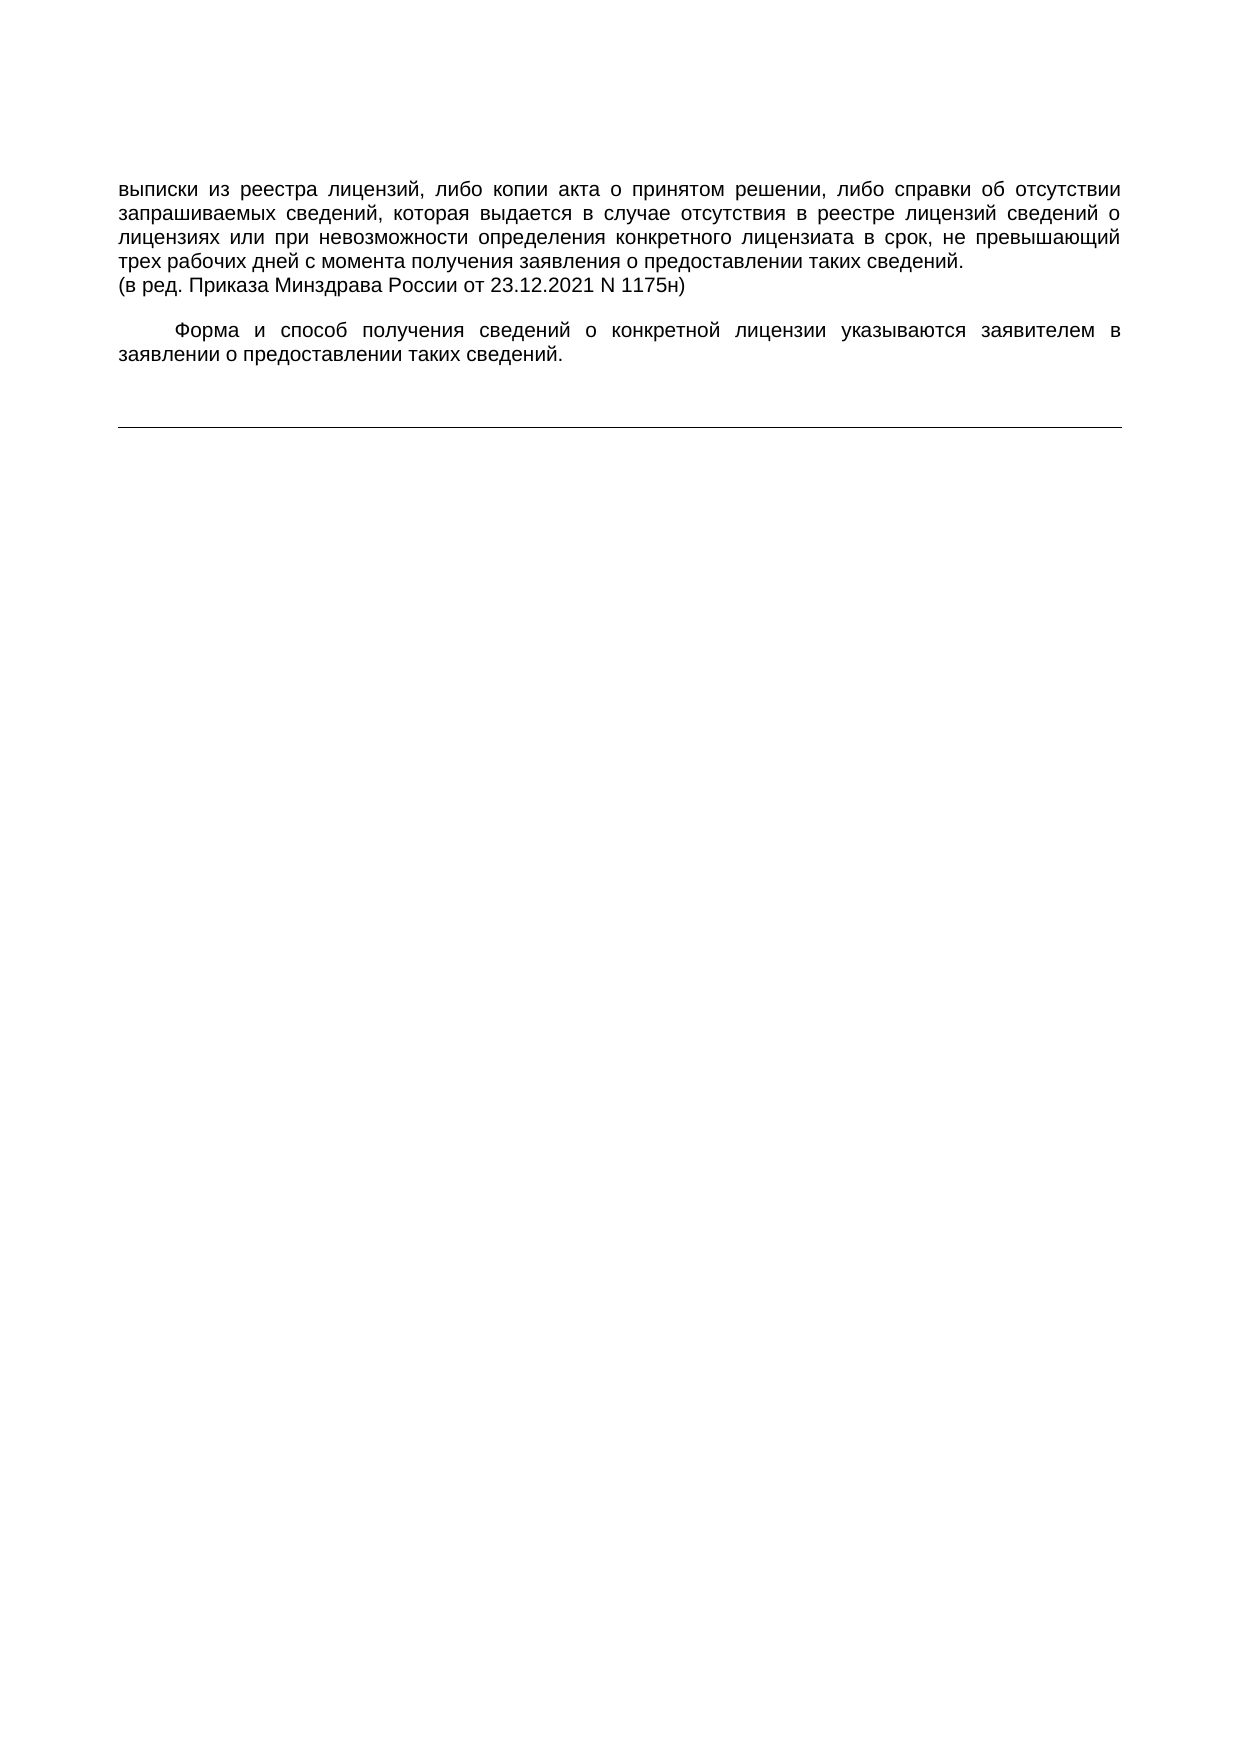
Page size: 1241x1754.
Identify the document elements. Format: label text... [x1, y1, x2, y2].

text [118, 177, 1122, 273]
text (в ред. Приказа Минздрава России от 23.12.2021 N 1175н) [118, 273, 1122, 297]
text Форма и способ получения сведений о конкретной лицензии указываются заявителем в заявлении о предоставлении таких сведений. [118, 318, 1122, 366]
